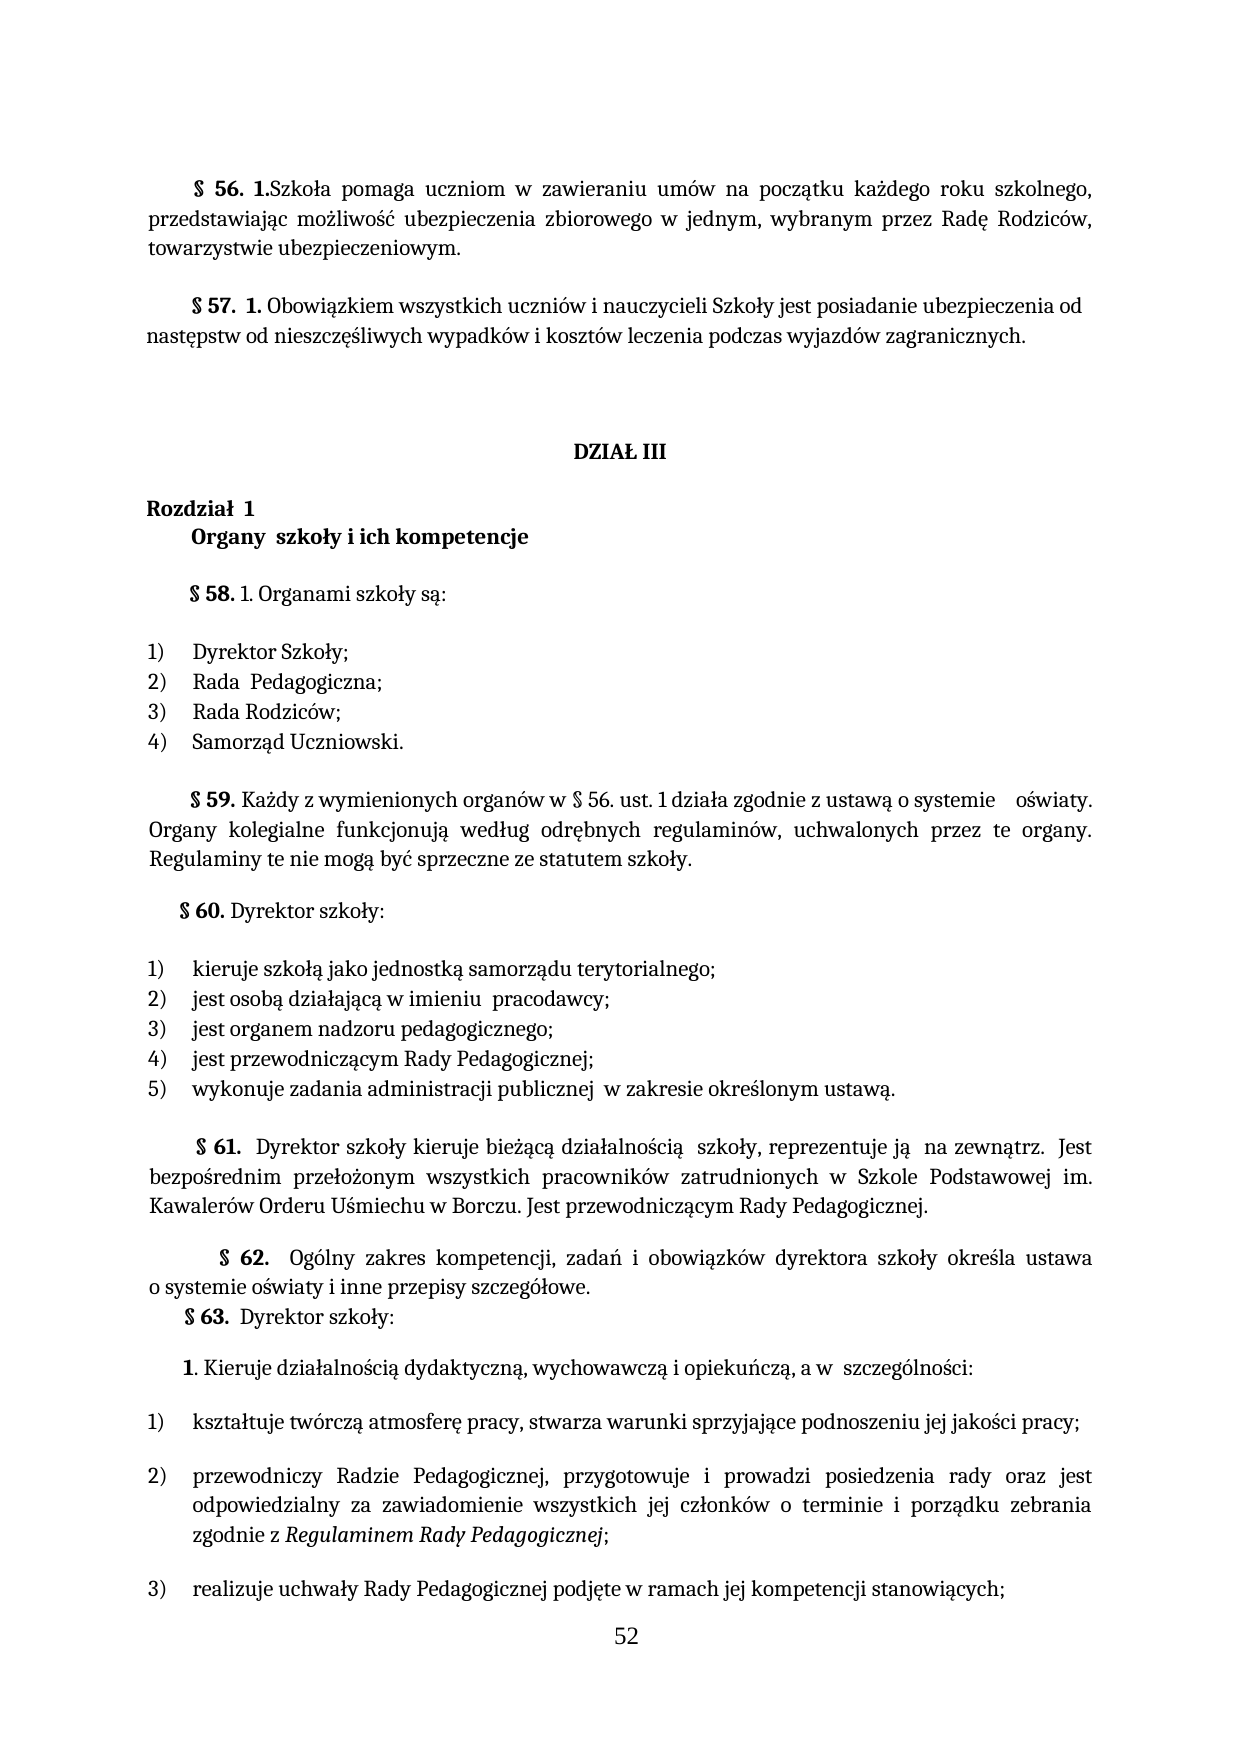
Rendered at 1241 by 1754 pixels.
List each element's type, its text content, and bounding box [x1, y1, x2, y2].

text § 60. Dyrektor szkoły: [148, 897, 1093, 924]
text § 63. Dyrektor szkoły: [148, 1304, 1093, 1330]
text § 59. Każdy z wymienionych organów w § 56. ust. 1 działa zgodnie z ustawą o systemie oświaty. Organy kolegialne funkcjonują według odrębnych regulaminów, uchwalonych przez te organy. Regulaminy te nie mogą być sprzeczne ze statutem szkoły. [148, 787, 1093, 872]
text § 56. 1.Szkoła pomaga uczniom w zawieraniu umów na początku każdego roku szkolnego, przedstawiając możliwość ubezpieczenia zbiorowego w jednym, wybranym przez Radę Rodziców, towarzystwie ubezpieczeniowym. [148, 176, 1093, 261]
list jest osobą działającą w imieniu pracodawcy; [148, 986, 1093, 1012]
list Rada Rodziców; [148, 699, 1093, 725]
list Dyrektor Szkoły; [148, 639, 1093, 666]
subtitle DZIAŁ III [134, 438, 1106, 465]
list jest przewodniczącym Rady Pedagogicznej; [148, 1046, 1093, 1072]
list Samorząd Uczniowski. [148, 729, 1093, 755]
list realizuje uchwały Rady Pedagogicznej podjęte w ramach jej kompetencji stanowiących; [148, 1576, 1093, 1602]
list kieruje szkołą jako jednostką samorządu terytorialnego; [148, 956, 1093, 982]
list wykonuje zadania administracji publicznej w zakresie określonym ustawą. [148, 1076, 1093, 1102]
list kształtuje twórczą atmosferę pracy, stwarza warunki sprzyjające podnoszeniu jej jakości pracy; [148, 1409, 1093, 1435]
text 1. Kieruje działalnością dydaktyczną, wychowawczą i opiekuńczą, a w szczególności: [148, 1355, 1093, 1381]
text § 62. Ogólny zakres kompetencji, zadań i obowiązków dyrektora szkoły określa ustawa o systemie oświaty i inne przepisy szczegółowe. [148, 1244, 1093, 1300]
list jest organem nadzoru pedagogicznego; [148, 1016, 1093, 1042]
text § 61. Dyrektor szkoły kieruje bieżącą działalnością szkoły, reprezentuje ją na zewnątrz. Jest bezpośrednim przełożonym wszystkich pracowników zatrudnionych w Szkole Podstawowej im. Kawalerów Orderu Uśmiechu w Borczu. Jest przewodniczącym Rady Pedagogicznej. [148, 1134, 1093, 1219]
text § 58. 1. Organami szkoły są: [148, 581, 1093, 607]
text § 57. 1. Obowiązkiem wszystkich uczniów i nauczycieli Szkoły jest posiadanie ubezpieczenia od następstw od nieszczęśliwych wypadków i kosztów leczenia podczas wyjazdów zagranicznych. [146, 293, 1094, 349]
list Rada Pedagogiczna; [148, 669, 1093, 695]
list przewodniczy Radzie Pedagogicznej, przygotowuje i prowadzi posiedzenia rady oraz jest odpowiedzialny za zawiadomienie wszystkich jej członków o terminie i porządku zebrania zgodnie z Regulaminem Rady Pedagogicznej; [148, 1463, 1093, 1548]
text Organy szkoły i ich kompetencje [191, 524, 1149, 550]
text Rozdział 1 [146, 495, 1149, 522]
